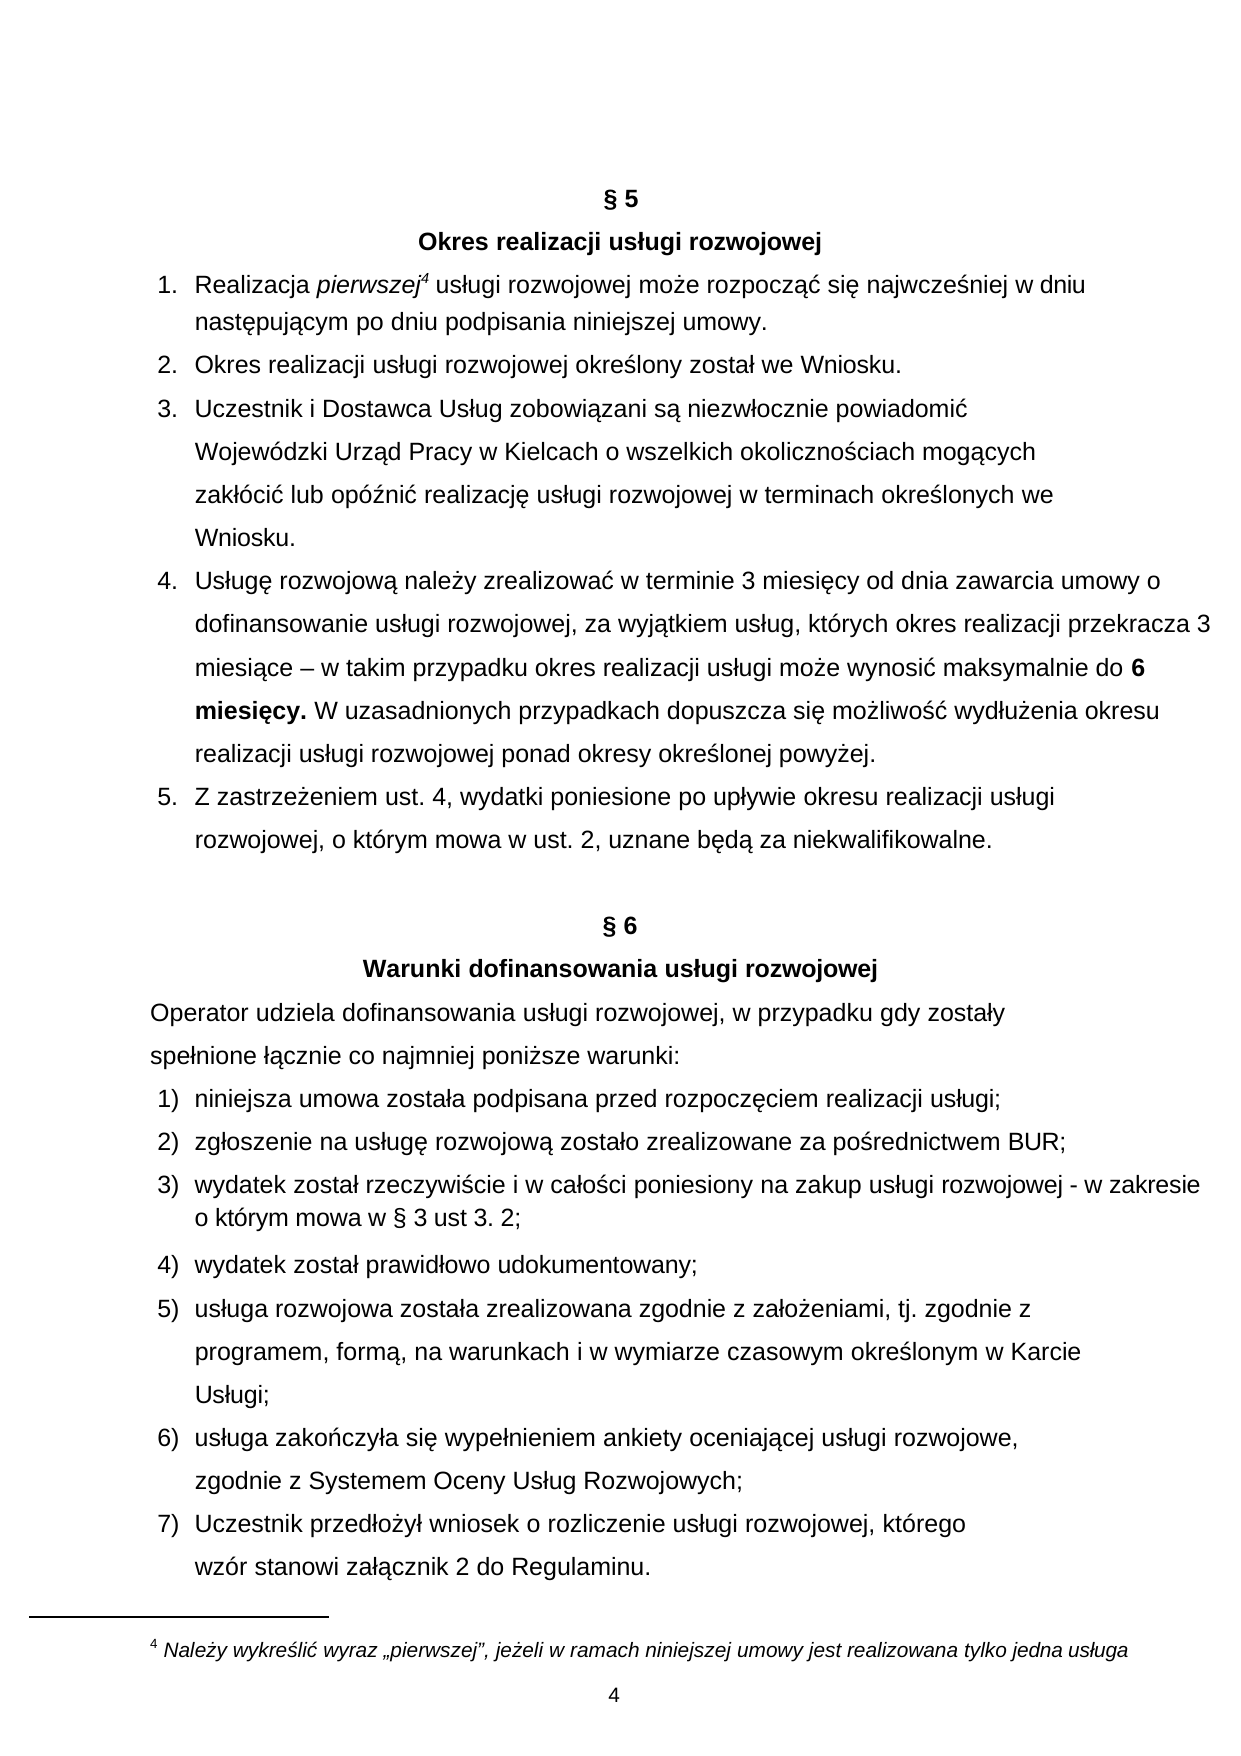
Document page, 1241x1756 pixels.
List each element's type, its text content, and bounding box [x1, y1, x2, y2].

list zgłoszenie na usługę rozwojową zostało zrealizowane za pośrednictwem BUR; [157, 1127, 1226, 1156]
text Okres realizacji usługi rozwojowej [418, 227, 1226, 256]
list wydatek został rzeczywiście i w całości poniesiony na zakup usługi rozwojowej - w zakresie o którym mowa w § 3 ust 3. 2; [157, 1170, 1226, 1232]
text Warunki dofinansowania usługi rozwojowej [360, 954, 881, 983]
list Okres realizacji usługi rozwojowej określony został we Wniosku. [157, 351, 1226, 379]
list wydatek został prawidłowo udokumentowany; [157, 1250, 1226, 1279]
text § 5 [361, 142, 882, 212]
list Uczestnik i Dostawca Usług zobowiązani są niezwłocznie powiadomić Wojewódzki Urząd Pracy w Kielcach o wszelkich okolicznościach mogących zakłócić lub opóźnić realizację usługi rozwojowej w terminach określonych we Wniosku. [157, 394, 1054, 552]
list usługa zakończyła się wypełnieniem ankiety oceniającej usługi rozwojowe, zgodnie z Systemem Oceny Usług Rozwojowych; [157, 1423, 1020, 1495]
list niniejsza umowa została podpisana przed rozpoczęciem realizacji usługi; [157, 1084, 1226, 1113]
list Realizacja pierwszej usługi rozwojowej może rozpocząć się najwcześniej w dniu [157, 270, 1226, 299]
list Usługę rozwojową należy zrealizować w terminie 3 miesięcy od dnia zawarcia umowy o dofinansowanie usługi rozwojowej, za wyjątkiem usług, których okres realizacji przekracza 3 miesiące – w takim przypadku okres realizacji usługi może wynosić maksymalnie do 6 miesięcy. W uzasadnionych przypadkach dopuszcza się możliwość wydłużenia okresu realizacji usługi rozwojowej ponad okresy określonej powyżej. [157, 566, 1226, 767]
text następującym po dniu podpisania niniejszej umowy. [194, 307, 1226, 336]
text § 6 [360, 911, 881, 940]
list Uczestnik przedłożył wniosek o rozliczenie usługi rozwojowej, którego wzór stanowi załącznik 2 do Regulaminu. [157, 1509, 1020, 1581]
text Operator udziela dofinansowania usługi rozwojowej, w przypadku gdy zostały spełnione łącznie co najmniej poniższe warunki: [150, 998, 1090, 1069]
list usługa rozwojowa została zrealizowana zgodnie z założeniami, tj. zgodnie z programem, formą, na warunkach i w wymiarze czasowym określonym w Karcie Usługi; [157, 1294, 1082, 1409]
list Z zastrzeżeniem ust. 4, wydatki poniesione po upływie okresu realizacji usługi rozwojowej, o którym mowa w ust. 2, uznane będą za niekwalifikowalne. [157, 782, 1056, 854]
